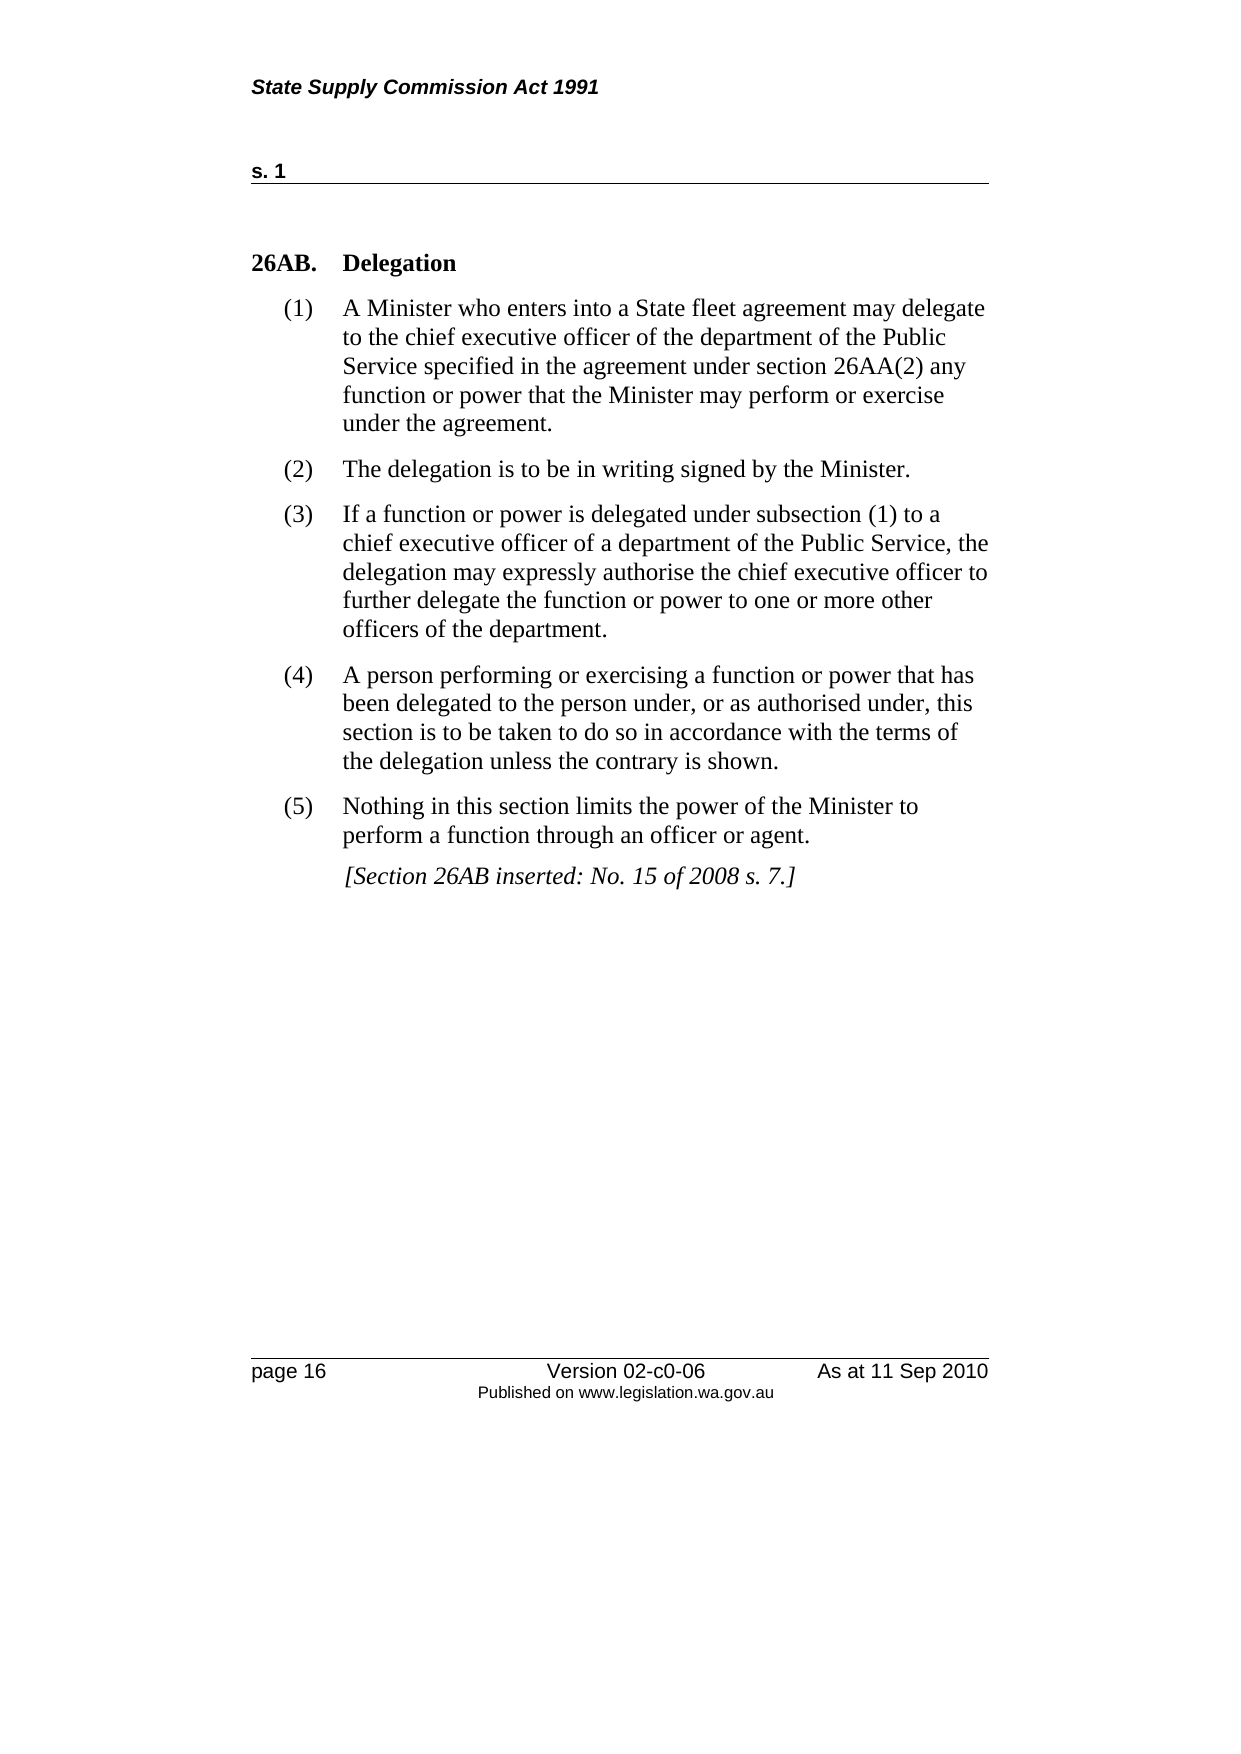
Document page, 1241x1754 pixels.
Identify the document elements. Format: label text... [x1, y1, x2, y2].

subtitle 26AB. Delegation [251, 248, 989, 277]
text (4) A person performing or exercising a function or power that has been delegated to the person under, or as authorised under, this section is to be taken to do so in accordance with the terms of the delegation unless the contrary is shown. [251, 660, 989, 775]
text (2) The delegation is to be in writing signed by the Minister. [251, 454, 989, 483]
text (3) If a function or power is delegated under subsection (1) to a chief executive officer of a department of the Public Service, the delegation may expressly authorise the chief executive officer to further delegate the function or power to one or more other officers of the department. [251, 499, 989, 643]
text (5) Nothing in this section limits the power of the Minister to perform a function through an officer or agent. [251, 791, 989, 849]
text [Section 26AB inserted: No. 15 of 2008 s. 7.] [251, 861, 989, 890]
text (1) A Minister who enters into a State fleet agreement may delegate to the chief executive officer of the department of the Public Service specified in the agreement under section 26AA(2) any function or power that the Minister may perform or exercise under the agreement. [251, 293, 989, 437]
